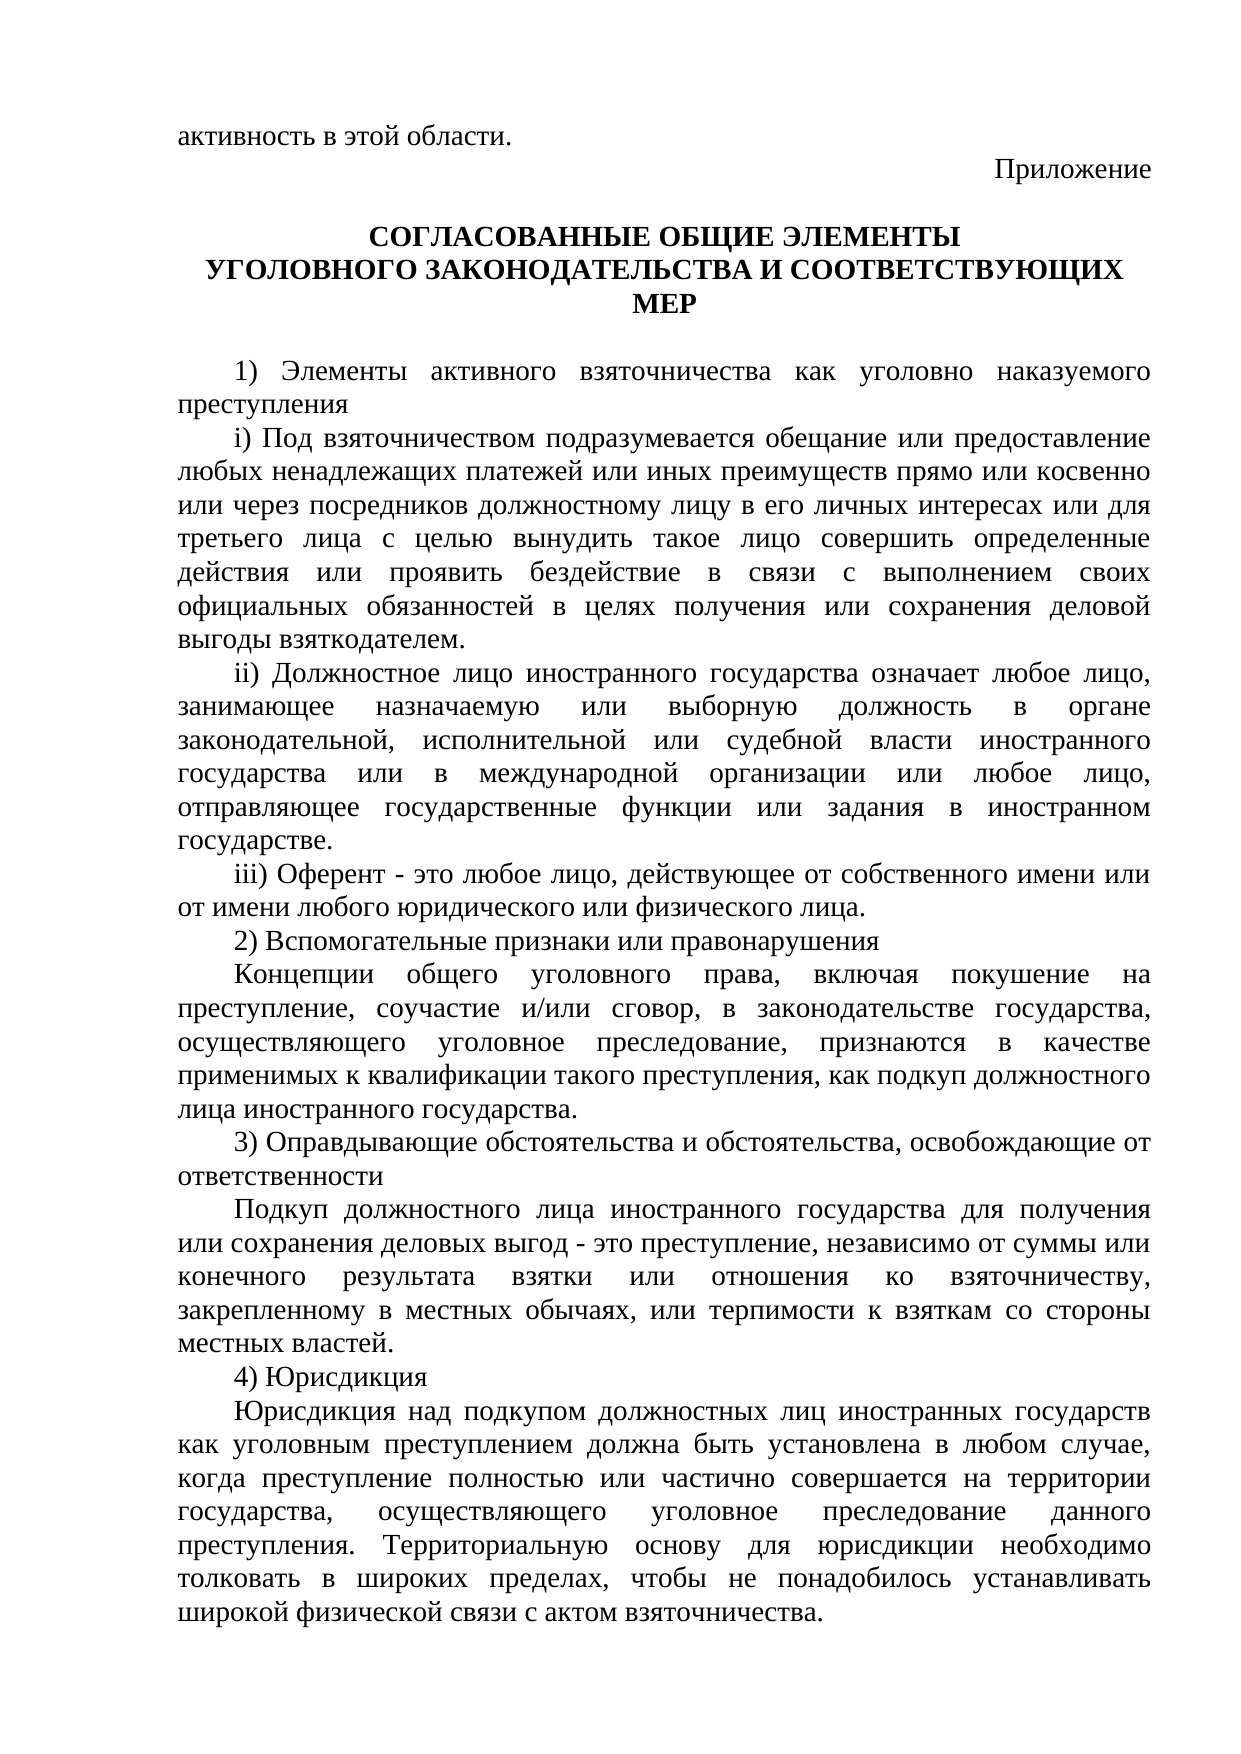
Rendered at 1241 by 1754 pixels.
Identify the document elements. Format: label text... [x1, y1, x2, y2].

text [177, 118, 1152, 152]
text iii) Оферент - это любое лицо, действующее от собственного имени или от имени любого юридического или физического лица. [177, 856, 1152, 923]
text 4) Юрисдикция [177, 1359, 1152, 1393]
title УГОЛОВНОГО ЗАКОНОДАТЕЛЬСТВА И СООТВЕТСТВУЮЩИХ МЕР [177, 252, 1152, 319]
text i) Под взяточничеством подразумевается обещание или предоставление любых ненадлежащих платежей или иных преимуществ прямо или косвенно или через посредников должностному лицу в его личных интересах или для третьего лица с целью вынудить такое лицо совершить определенные действия или проявить бездействие в связи с выполнением своих официальных обязанностей в целях получения или сохранения деловой выгоды взяткодателем. [177, 420, 1152, 655]
text Приложение [177, 152, 1152, 185]
text Концепции общего уголовного права, включая покушение на преступление, соучастие и/или сговор, в законодательстве государства, осуществляющего уголовное преследование, признаются в качестве применимых к квалификации такого преступления, как подкуп должностного лица иностранного государства. [177, 957, 1152, 1124]
text 3) Оправдывающие обстоятельства и обстоятельства, освобождающие от ответственности [177, 1124, 1152, 1191]
text Подкуп должностного лица иностранного государства для получения или сохранения деловых выгод - это преступление, независимо от суммы или конечного результата взятки или отношения ко взяточничеству, закрепленному в местных обычаях, или терпимости к взяткам со стороны местных властей. [177, 1191, 1152, 1359]
text ii) Должностное лицо иностранного государства означает любое лицо, занимающее назначаемую или выборную должность в органе законодательной, исполнительной или судебной власти иностранного государства или в международной организации или любое лицо, отправляющее государственные функции или задания в иностранном государстве. [177, 655, 1152, 856]
text 1) Элементы активного взяточничества как уголовно наказуемого преступления [177, 353, 1152, 420]
title СОГЛАСОВАННЫЕ ОБЩИЕ ЭЛЕМЕНТЫ [177, 219, 1152, 252]
text Юрисдикция над подкупом должностных лиц иностранных государств как уголовным преступлением должна быть установлена в любом случае, когда преступление полностью или частично совершается на территории государства, осуществляющего уголовное преследование данного преступления. Территориальную основу для юрисдикции необходимо толковать в широких пределах, чтобы не понадобилось устанавливать широкой физической связи с актом взяточничества. [177, 1393, 1152, 1627]
text 2) Вспомогательные признаки или правонарушения [177, 923, 1152, 957]
